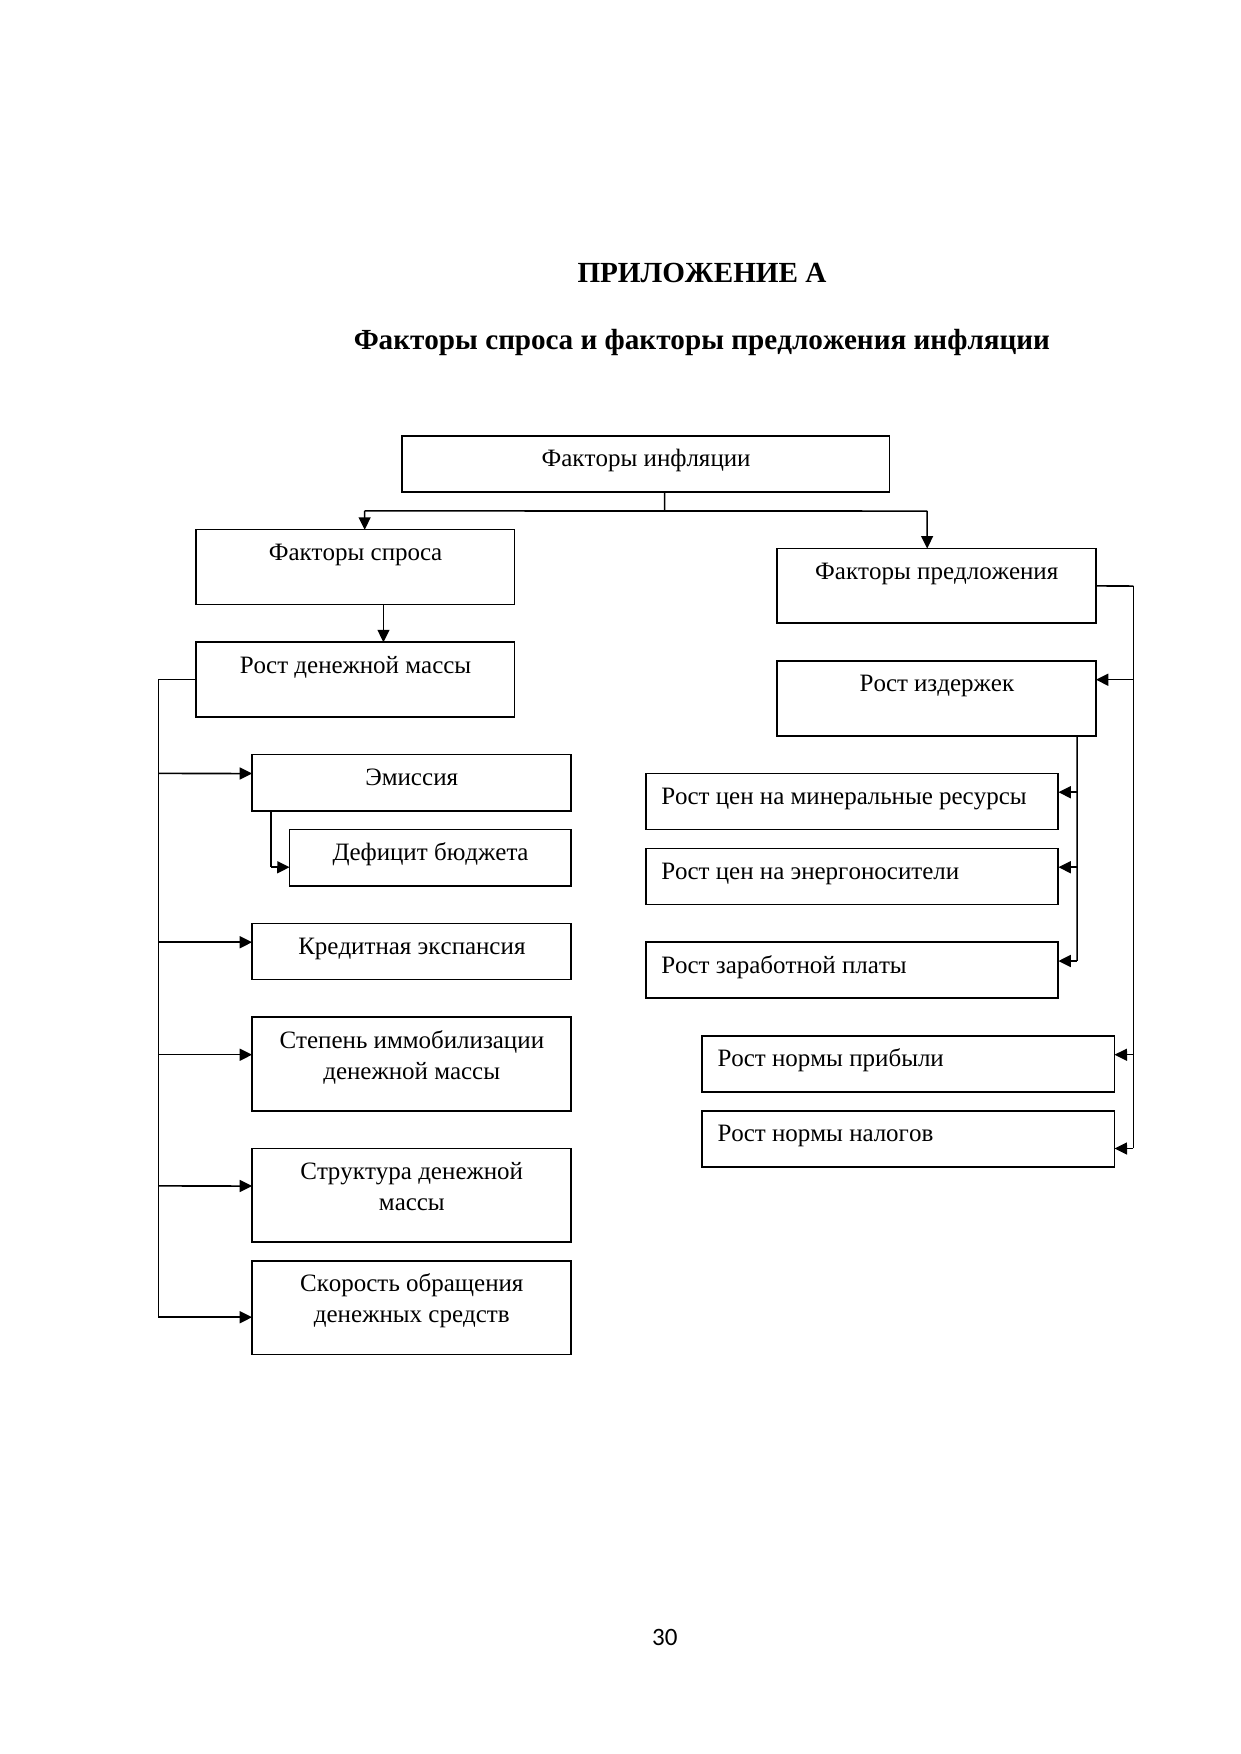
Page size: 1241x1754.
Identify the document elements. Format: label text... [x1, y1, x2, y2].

text ПРИЛОЖЕНИЕ А [177, 255, 1152, 289]
text Факторы спроса и факторы предложения инфляции [177, 322, 1152, 356]
